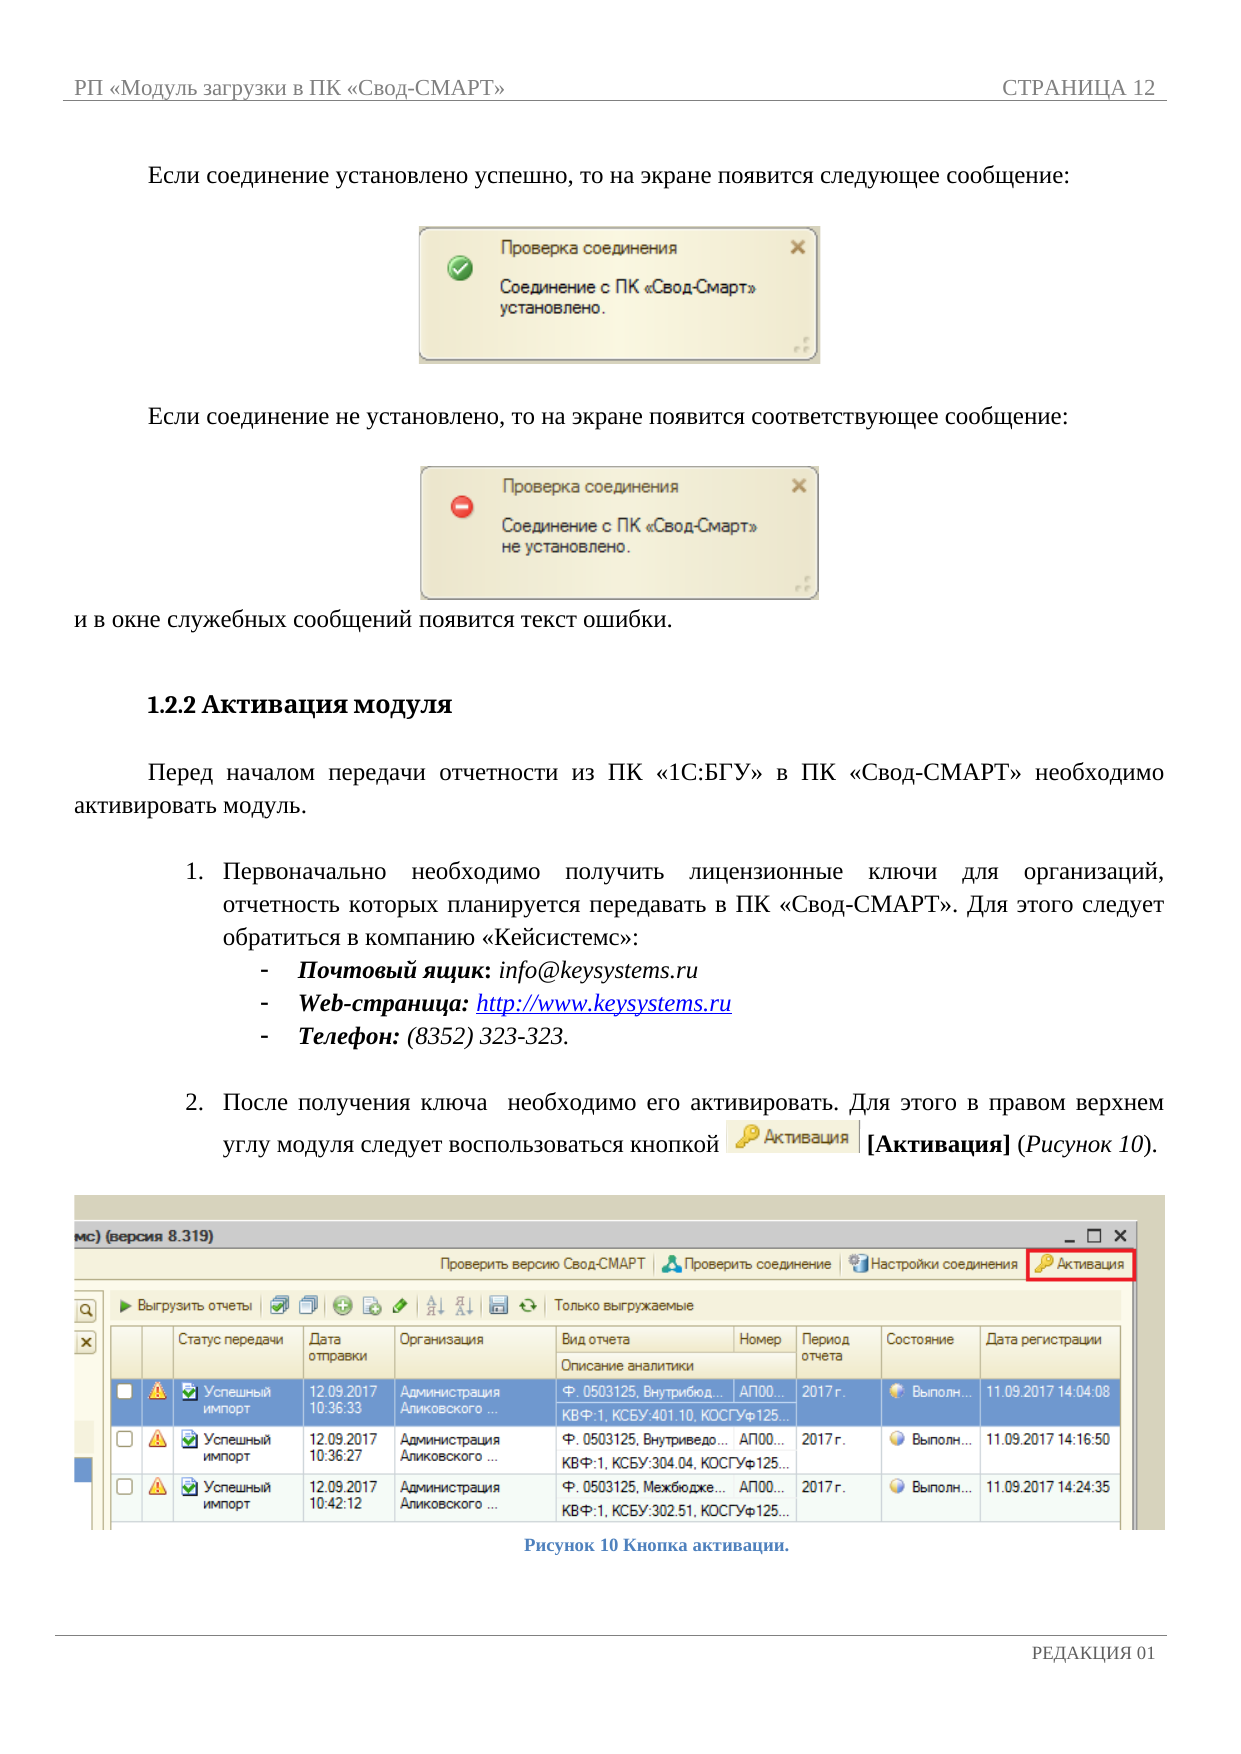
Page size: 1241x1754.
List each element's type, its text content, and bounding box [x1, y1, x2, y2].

list Первоначально необходимо получить лицензионные ключи для организаций, отчетность которых планируется передавать в ПК «Свод-СМАРТ». Для этого следует обратиться в компанию «Кейсистемс»: [185, 856, 1165, 951]
text Если соединение не установлено, то на экране появится соответствующее сообщение: [74, 401, 1165, 429]
text и в окне служебных сообщений появится текст ошибки. [74, 604, 1165, 633]
text Если соединение установлено успешно, то на экране появится следующее сообщение: [74, 161, 1165, 189]
picture [74, 1195, 1165, 1530]
subtitle 1.2.2 Активация модуля [74, 691, 1165, 719]
list Телефон: (8352) 323-323. [260, 1021, 1165, 1050]
picture [420, 466, 819, 600]
list Почтовый ящик: info@keysystems.ru [260, 955, 1165, 984]
picture [726, 1120, 861, 1153]
picture [418, 226, 821, 364]
text Перед началом передачи отчетности из ПК «1С:БГУ» в ПК «Свод-СМАРТ» необходимо активировать модуль. [74, 757, 1165, 819]
list Web-страница: http://www.keysystems.ru [260, 988, 1165, 1017]
